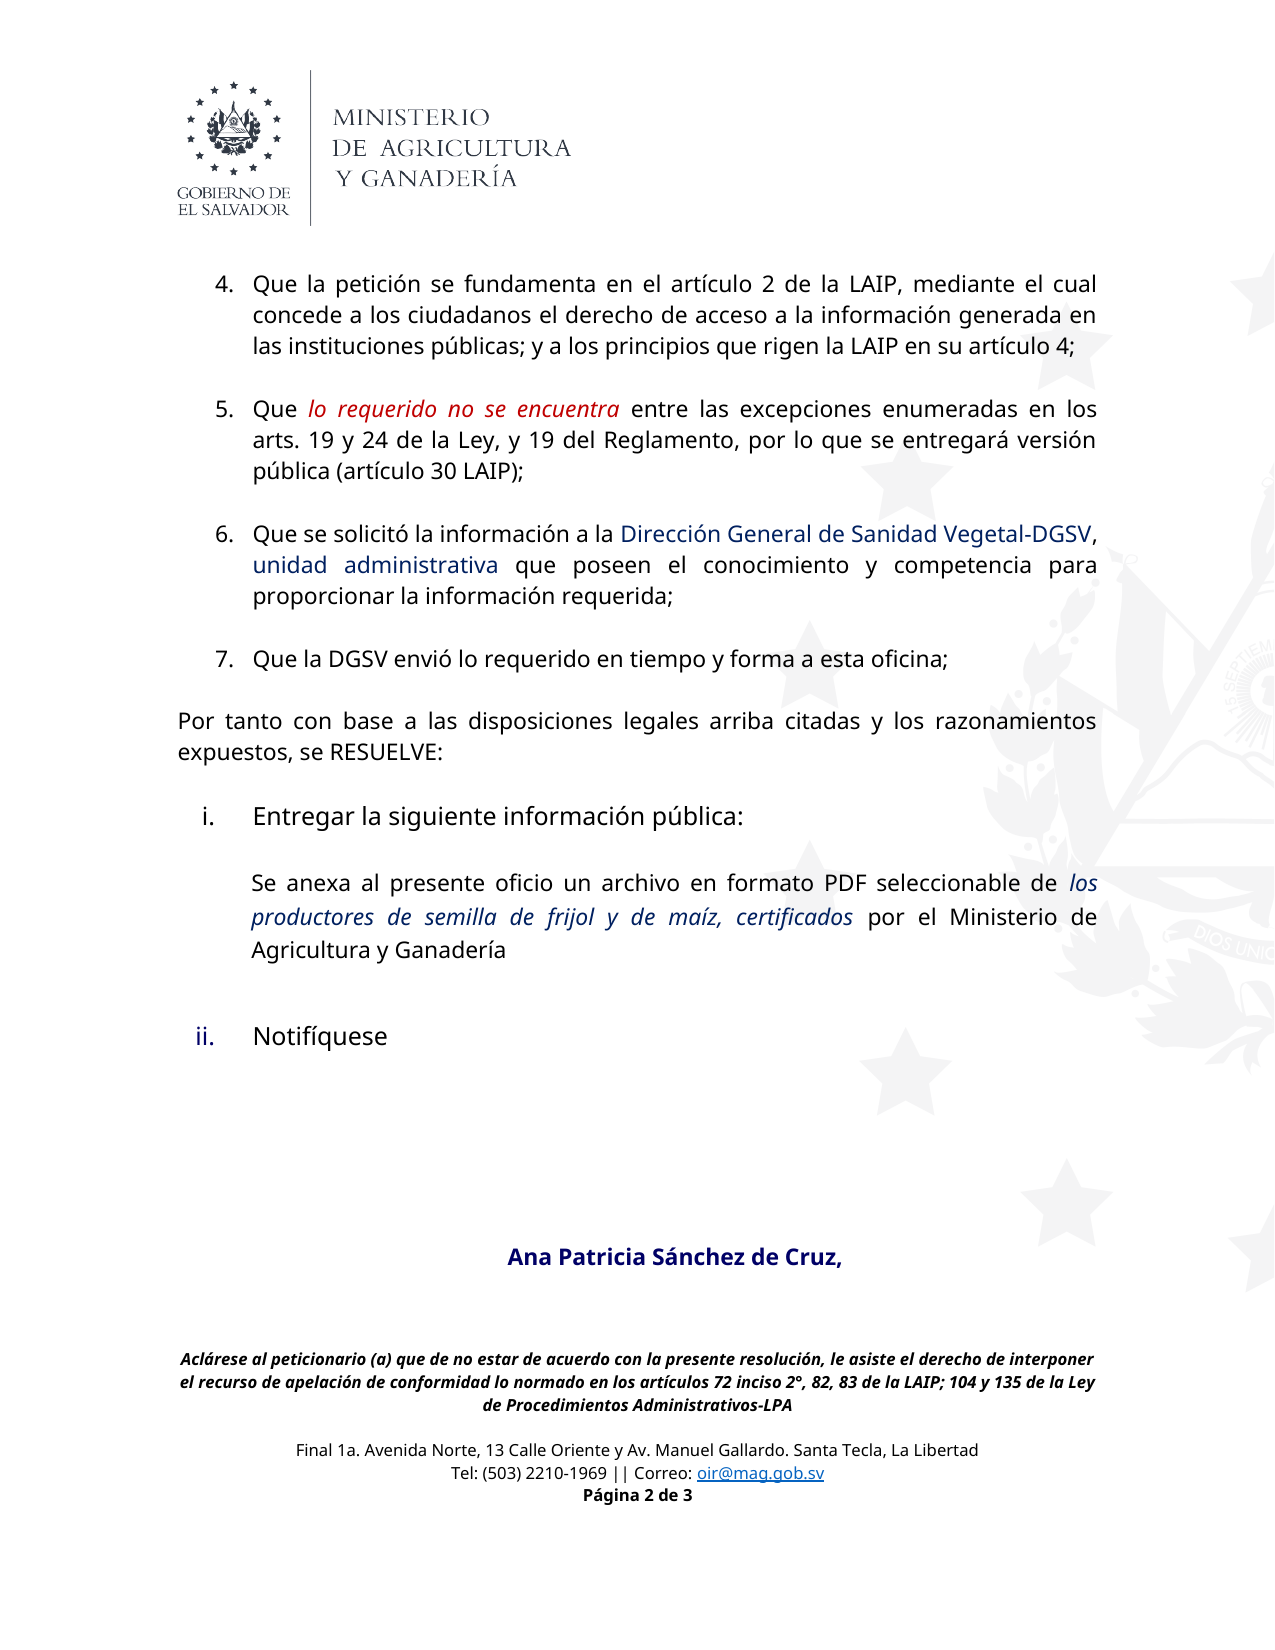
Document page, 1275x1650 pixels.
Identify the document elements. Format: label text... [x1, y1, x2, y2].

picture [0, 0, 1275, 1539]
list Que lo requerido no se encuentra entre las excepciones enumeradas en los arts. 19 y 24 de la Ley, y 19 del Reglamento, por lo que se entregará versión pública (artículo 30 LAIP); [215, 393, 1098, 486]
text Por tanto con base a las disposiciones legales arriba citadas y los razonamientos expuestos, se RESUELVE: [177, 705, 1098, 768]
list Que la petición se fundamenta en el artículo 2 de la LAIP, mediante el cual concede a los ciudadanos el derecho de acceso a la información generada en las instituciones públicas; y a los principios que rigen la LAIP en su artículo 4; [215, 268, 1098, 361]
list Notifíquese [215, 1019, 1098, 1053]
text Ana Patricia Sánchez de Cruz, [177, 1241, 1098, 1272]
list Que la DGSV envió lo requerido en tiempo y forma a esta oficina; [215, 643, 1098, 674]
list Entregar la siguiente información pública: [215, 799, 1098, 833]
list Que se solicitó la información a la Dirección General de Sanidad Vegetal-DGSV, unidad administrativa que poseen el conocimiento y competencia para proporcionar la información requerida; [215, 518, 1098, 611]
text Se anexa al presente oficio un archivo en formato PDF seleccionable de los productores de semilla de frijol y de maíz, certificados por el Ministerio de Agricultura y Ganadería [251, 867, 1098, 966]
